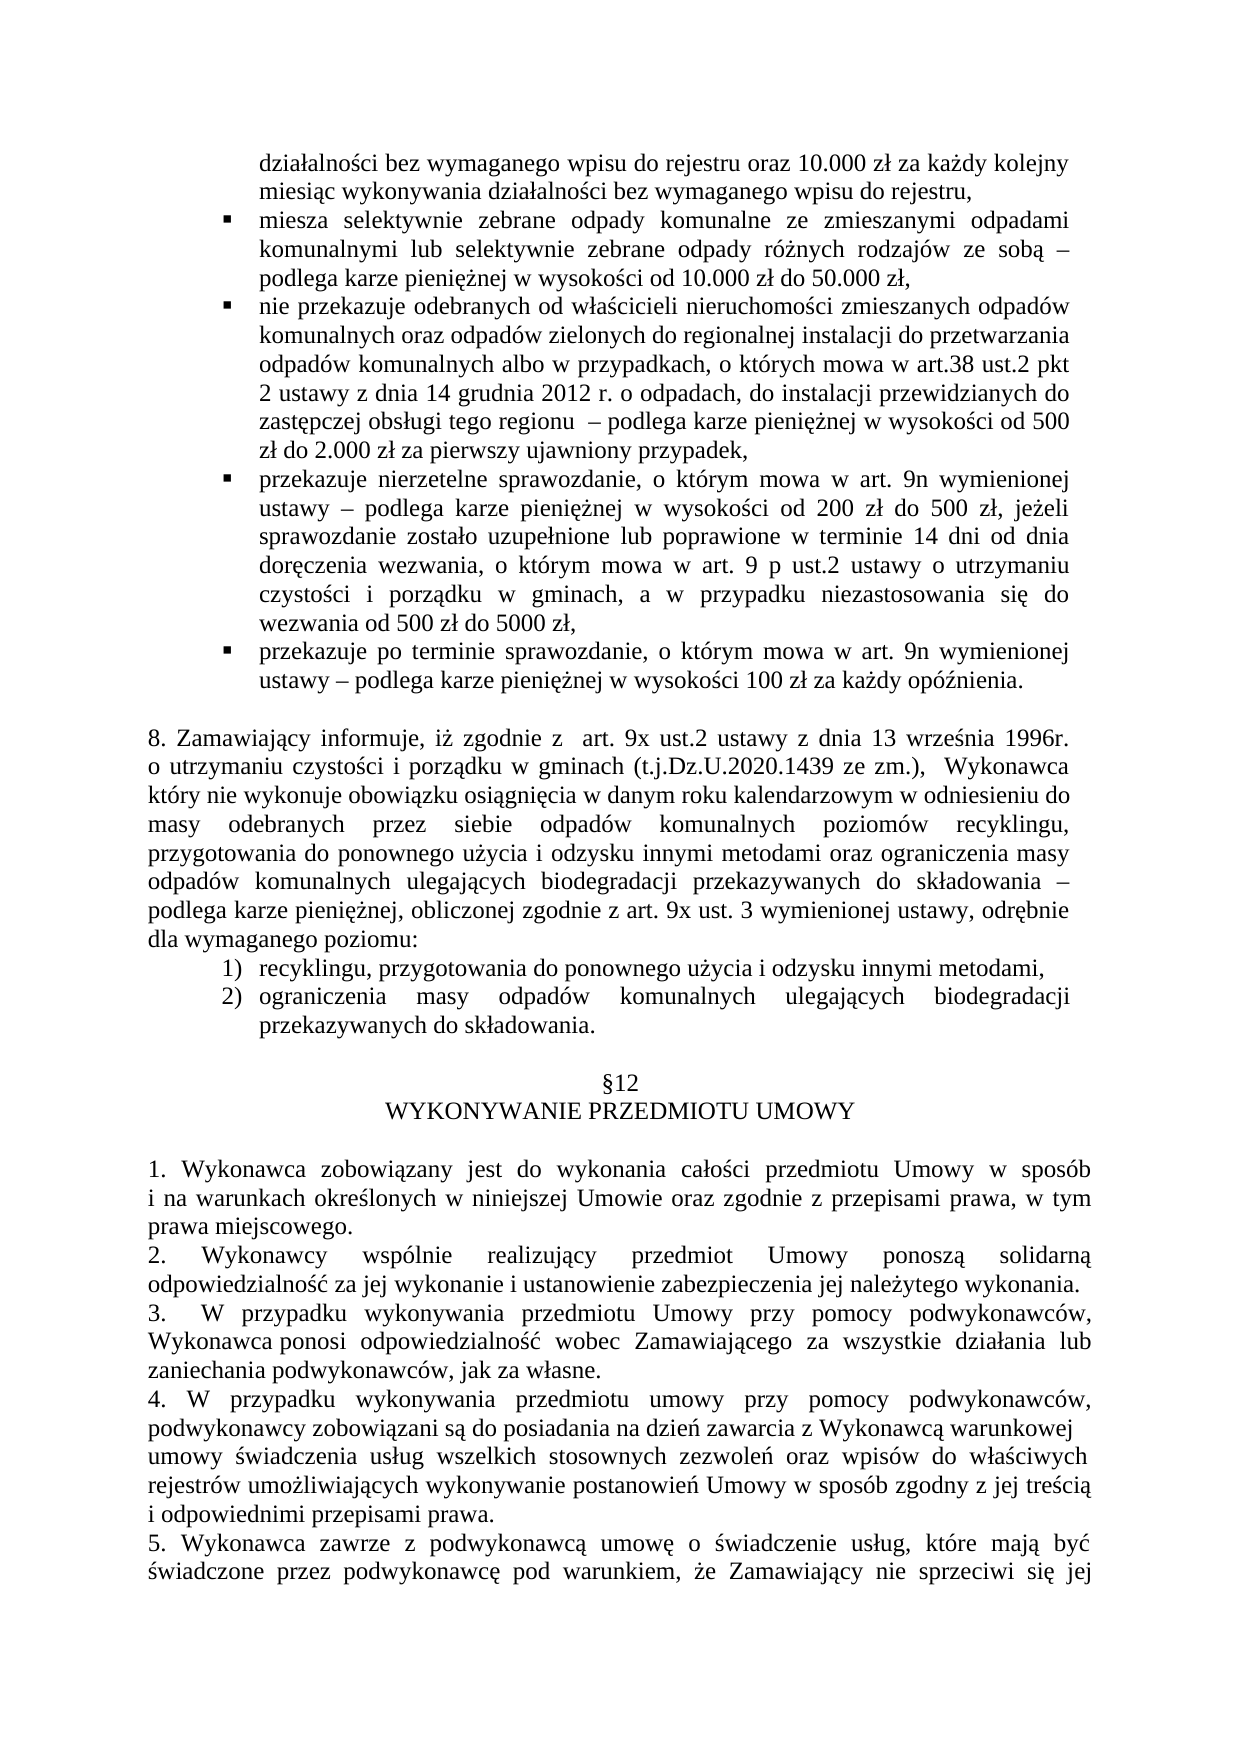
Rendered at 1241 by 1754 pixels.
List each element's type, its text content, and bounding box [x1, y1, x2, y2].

text 1. Wykonawca zobowiązany jest do wykonania całości przedmiotu Umowy w sposób i na warunkach określonych w niniejszej Umowie oraz zgodnie z przepisami prawa, w tym prawa miejscowego. [148, 1154, 1093, 1240]
list nie przekazuje odebranych od właścicieli nieruchomości zmieszanych odpadów komunalnych oraz odpadów zielonych do regionalnej instalacji do przetwarzania odpadów komunalnych albo w przypadkach, o których mowa w art.38 ust.2 pkt 2 ustawy z dnia 14 grudnia 2012 r. o odpadach, do instalacji przewidzianych do zastępczej obsługi tego regionu – podlega karze pieniężnej w wysokości od 500 zł do 2.000 zł za pierwszy ujawniony przypadek, [221, 291, 1070, 464]
list ograniczenia masy odpadów komunalnych ulegających biodegradacji przekazywanych do składowania. [221, 981, 1070, 1039]
text WYKONYWANIE PRZEDMIOTU UMOWY [148, 1096, 1093, 1125]
text 5. Wykonawca zawrze z podwykonawcą umowę o świadczenie usług, które mają być świadczone przez podwykonawcę pod warunkiem, że Zamawiający nie sprzeciwi się jej [148, 1528, 1093, 1585]
list przekazuje po terminie sprawozdanie, o którym mowa w art. 9n wymienionej ustawy – podlega karze pieniężnej w wysokości 100 zł za każdy opóźnienia. [221, 636, 1070, 694]
text 3. W przypadku wykonywania przedmiotu Umowy przy pomocy podwykonawców, Wykonawca ponosi odpowiedzialność wobec Zamawiającego za wszystkie działania lub zaniechania podwykonawców, jak za własne. [148, 1298, 1093, 1384]
text §12 [148, 1068, 1093, 1096]
list przekazuje nierzetelne sprawozdanie, o którym mowa w art. 9n wymienionej ustawy – podlega karze pieniężnej w wysokości od 200 zł do 500 zł, jeżeli sprawozdanie zostało uzupełnione lub poprawione w terminie 14 dni od dnia doręczenia wezwania, o którym mowa w art. 9 p ust.2 ustawy o utrzymaniu czystości i porządku w gminach, a w przypadku niezastosowania się do wezwania od 500 zł do 5000 zł, [221, 464, 1070, 636]
text umowy świadczenia usług wszelkich stosownych zezwoleń oraz wpisów do właściwych [148, 1441, 1093, 1470]
text 2. Wykonawcy wspólnie realizujący przedmiot Umowy ponoszą solidarną odpowiedzialność za jej wykonanie i ustanowienie zabezpieczenia jej należytego wykonania. [148, 1240, 1093, 1298]
list miesza selektywnie zebrane odpady komunalne ze zmieszanymi odpadami komunalnymi lub selektywnie zebrane odpady różnych rodzajów ze sobą – podlega karze pieniężnej w wysokości od 10.000 zł do 50.000 zł, [221, 205, 1070, 291]
text rejestrów umożliwiających wykonywanie postanowień Umowy w sposób zgodny z jej treścią i odpowiednimi przepisami prawa. [148, 1470, 1093, 1528]
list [221, 148, 1070, 205]
text 8. Zamawiający informuje, iż zgodnie z art. 9x ust.2 ustawy z dnia 13 września 1996r. o utrzymaniu czystości i porządku w gminach (t.j.Dz.U.2020.1439 ze zm.), Wykonawca który nie wykonuje obowiązku osiągnięcia w danym roku kalendarzowym w odniesieniu do masy odebranych przez siebie odpadów komunalnych poziomów recyklingu, przygotowania do ponownego użycia i odzysku innymi metodami oraz ograniczenia masy odpadów komunalnych ulegających biodegradacji przekazywanych do składowania – podlega karze pieniężnej, obliczonej zgodnie z art. 9x ust. 3 wymienionej ustawy, odrębnie dla wymaganego poziomu: [148, 723, 1070, 953]
list recyklingu, przygotowania do ponownego użycia i odzysku innymi metodami, [221, 953, 1070, 981]
text 4. W przypadku wykonywania przedmiotu umowy przy pomocy podwykonawców, podwykonawcy zobowiązani są do posiadania na dzień zawarcia z Wykonawcą warunkowej [148, 1384, 1093, 1441]
